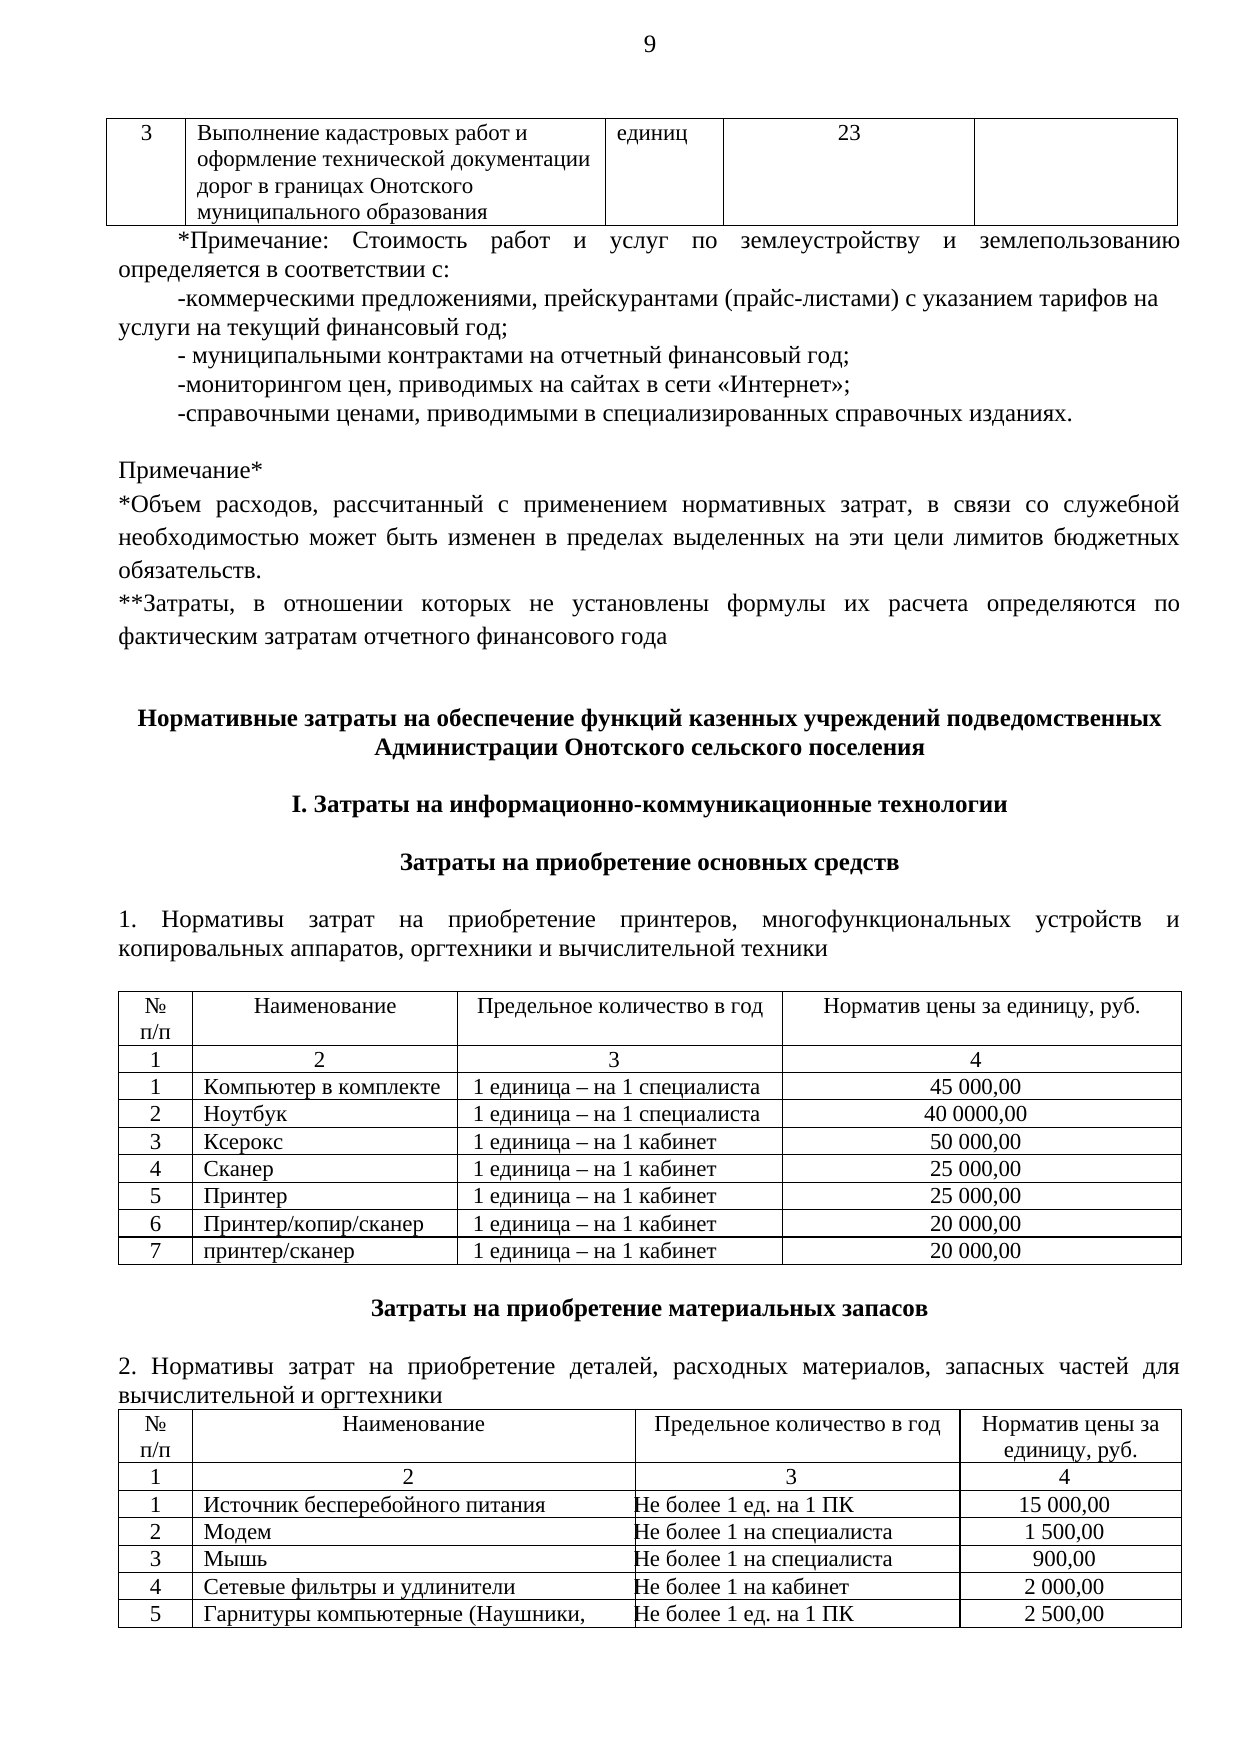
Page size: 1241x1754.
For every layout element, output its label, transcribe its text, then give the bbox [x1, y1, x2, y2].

table_cell 1 единица – на 1 специалиста [458, 1073, 782, 1099]
text I. Затраты на информационно-коммуникационные технологии [118, 789, 1181, 818]
table_cell 1 [119, 1073, 192, 1099]
table_cell 3 [119, 1128, 192, 1154]
table_cell 1 единица – на 1 кабинет [458, 1155, 782, 1182]
text *Объем расходов, рассчитанный с применением нормативных затрат, в связи со служебной необходимостью может быть изменен в пределах выделенных на эти цели лимитов бюджетных обязательств. [118, 489, 1181, 583]
table_cell Не более 1 на специалиста [636, 1546, 959, 1572]
table_cell 1 единица – на 1 кабинет [458, 1128, 782, 1154]
text -коммерческими предложениями, прейскурантами (прайс-листами) с указанием тарифов на услуги на текущий финансовый год; [118, 283, 1181, 341]
text - муниципальными контрактами на отчетный финансовый год; [118, 341, 1181, 369]
table_cell Не более 1 ед. на 1 ПК [636, 1491, 959, 1517]
table_cell 1 единица – на 1 кабинет [458, 1210, 782, 1236]
table_cell Принтер/копир/сканер [193, 1210, 457, 1236]
table_cell Выполнение кадастровых работ и оформление технической документации дорог в границах Онотского муниципального образования [186, 119, 605, 224]
table_cell 2 [119, 1518, 192, 1544]
table_header Наименование [193, 1410, 635, 1462]
table_cell Ноутбук [193, 1100, 457, 1127]
text **Затраты, в отношении которых не установлены формулы их расчета определяются по фактическим затратам отчетного финансового года [118, 588, 1181, 649]
text -справочными ценами, приводимыми в специализированных справочных изданиях. [118, 398, 1181, 427]
table_header Норматив цены за единицу, руб. [783, 992, 1181, 1044]
table_cell 5 [119, 1600, 192, 1627]
table_cell Сканер [193, 1155, 457, 1182]
table_cell 45 000,00 [783, 1073, 1181, 1099]
table_cell 4 [119, 1573, 192, 1599]
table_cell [193, 1600, 635, 1627]
table_header Предельное количество в год [458, 992, 782, 1044]
table_header Предельное количество в год [636, 1410, 959, 1462]
text -мониторингом цен, приводимых на сайтах в сети «Интернет»; [118, 369, 1181, 398]
table_cell 40 0000,00 [783, 1100, 1181, 1127]
table_cell Не более 1 на специалиста [636, 1518, 959, 1544]
table_cell 50 000,00 [783, 1128, 1181, 1154]
table_cell 1 [119, 1046, 192, 1072]
table_cell 3 [107, 119, 185, 224]
table_cell Модем [193, 1518, 635, 1544]
table_cell 4 [119, 1155, 192, 1182]
table_cell 23 [724, 119, 974, 224]
table_header № п/п [119, 992, 192, 1044]
table_cell 1 единица – на 1 кабинет [458, 1183, 782, 1209]
table_cell 3 [119, 1546, 192, 1572]
table_cell 4 [783, 1046, 1181, 1072]
table_cell 7 [119, 1238, 192, 1264]
table_cell единиц [606, 119, 723, 224]
table_cell Мышь [193, 1546, 635, 1572]
table_cell 2 [119, 1100, 192, 1127]
table_header Наименование [193, 992, 457, 1044]
text Примечание* [118, 456, 1181, 484]
table_cell 1 [119, 1463, 192, 1490]
text Нормативные затраты на обеспечение функций казенных учреждений подведомственных Администрации Онотского сельского поселения [118, 703, 1181, 761]
table_cell 1 единица – на 1 специалиста [458, 1100, 782, 1127]
text 2. Нормативы затрат на приобретение деталей, расходных материалов, запасных частей для вычислительной и оргтехники [118, 1351, 1181, 1408]
table_cell Сетевые фильтры и удлинители [193, 1573, 635, 1599]
table_cell [975, 119, 1177, 224]
table_cell 4 [961, 1463, 1181, 1490]
table_cell 20 000,00 [783, 1210, 1181, 1236]
text 1. Нормативы затрат на приобретение принтеров, многофункциональных устройств и копировальных аппаратов, оргтехники и вычислительной техники [118, 904, 1181, 962]
table_header Норматив цены за единицу, руб. [961, 1410, 1181, 1462]
table_cell 20 000,00 [783, 1238, 1181, 1264]
text Затраты на приобретение материальных запасов [118, 1293, 1181, 1322]
table_cell 2 500,00 [961, 1600, 1181, 1627]
table_cell 3 [636, 1463, 959, 1490]
table_cell 1 500,00 [961, 1518, 1181, 1544]
table_cell Источник бесперебойного питания [193, 1491, 635, 1517]
table_cell 5 [119, 1183, 192, 1209]
text Затраты на приобретение основных средств [118, 847, 1181, 876]
table_cell Принтер [193, 1183, 457, 1209]
table_cell 3 [458, 1046, 782, 1072]
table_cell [636, 1600, 959, 1627]
table_header № п/п [119, 1410, 192, 1462]
table_cell Ксерокс [193, 1128, 457, 1154]
table_cell 6 [119, 1210, 192, 1236]
table_cell 2 000,00 [961, 1573, 1181, 1599]
table_cell 25 000,00 [783, 1155, 1181, 1182]
table_cell 15 000,00 [961, 1491, 1181, 1517]
table_cell 900,00 [961, 1546, 1181, 1572]
table_cell 2 [193, 1046, 457, 1072]
table_cell 1 [119, 1491, 192, 1517]
table_cell Компьютер в комплекте [193, 1073, 457, 1099]
text *Примечание: Стоимость работ и услуг по землеустройству и землепользованию определяется в соответствии с: [118, 226, 1181, 283]
table_cell принтер/сканер [193, 1238, 457, 1264]
table_cell Не более 1 на кабинет [636, 1573, 959, 1599]
table_cell 1 единица – на 1 кабинет [458, 1238, 782, 1264]
table_cell 25 000,00 [783, 1183, 1181, 1209]
table_cell 2 [193, 1463, 635, 1490]
